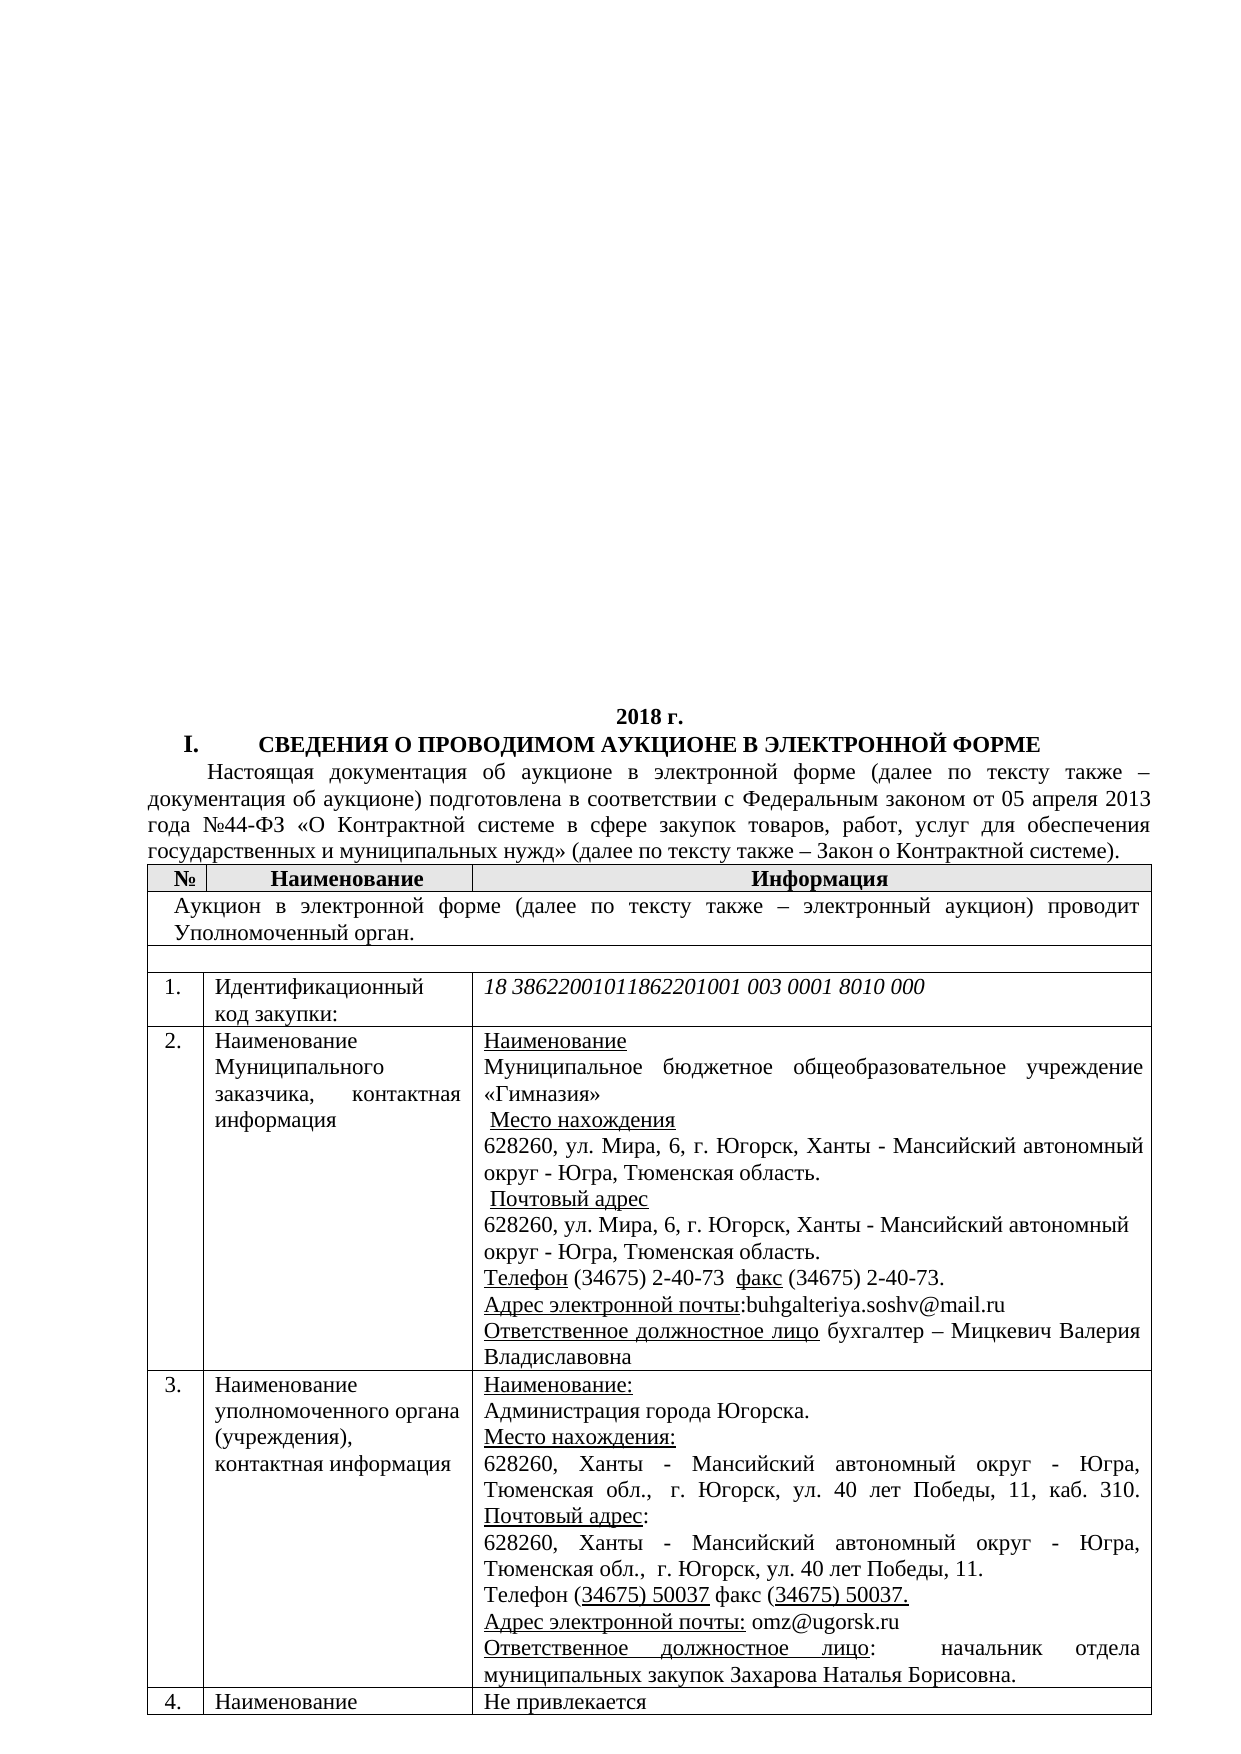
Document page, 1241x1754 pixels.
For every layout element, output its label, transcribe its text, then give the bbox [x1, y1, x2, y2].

table_cell Наименование уполномоченного органа (учреждения), контактная информация [204, 1371, 472, 1687]
table_cell Не привлекается [473, 1688, 1151, 1714]
table_header Информация [473, 865, 1151, 891]
table_cell Наименование Муниципального заказчика, контактная информация [204, 1027, 472, 1370]
table_cell [148, 1027, 203, 1370]
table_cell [204, 1688, 472, 1714]
table_cell [148, 1688, 203, 1714]
table_cell 18 38622001011862201001 003 0001 8010 000 [473, 973, 1151, 1026]
list СВЕДЕНИЯ О ПРОВОДИМОМ АУКЦИОНЕ В ЭЛЕКТРОННОЙ ФОРМЕ [73, 729, 1152, 758]
text 2018 г. [148, 703, 1152, 729]
table_cell [148, 1371, 203, 1687]
table_cell [148, 973, 203, 1026]
table_cell Наименование Муниципальное бюджетное общеобразовательное учреждение «Гимназия» Место нахождения 628260, ул. Мира, 6, г. Югорск, Ханты - Мансийский автономный округ - Югра, Тюменская область. Почтовый адрес 628260, ул. Мира, 6, г. Югорск, Ханты - Мансийский автономный округ - Югра, Тюменская область. Телефон (34675) 2-40-73 факс (34675) 2-40-73. Адрес электронной почты:buhgalteriya.soshv@mail.ru Ответственное должностное лицо бухгалтер – Мицкевич Валерия Владиславовна [473, 1027, 1151, 1370]
table_header Наименование [207, 865, 472, 891]
table_header № [148, 865, 206, 891]
text Настоящая документация об аукционе в электронной форме (далее по тексту также – документация об аукционе) подготовлена в соответствии с Федеральным законом от 05 апреля 2013 года №44-ФЗ «О Контрактной системе в сфере закупок товаров, работ, услуг для обеспечения государственных и муниципальных нужд» (далее по тексту также – Закон о Контрактной системе). [148, 758, 1152, 864]
table_cell [148, 946, 1151, 972]
table_cell Идентификационный код закупки: [204, 973, 472, 1026]
table_cell Аукцион в электронной форме (далее по тексту также – электронный аукцион) проводит Уполномоченный орган. [148, 892, 1151, 945]
table_cell Наименование: Администрация города Югорска. Место нахождения: 628260, Ханты - Мансийский автономный округ - Югра, Тюменская обл., г. Югорск, ул. 40 лет Победы, 11, каб. 310. Почтовый адрес: 628260, Ханты - Мансийский автономный округ - Югра, Тюменская обл., г. Югорск, ул. 40 лет Победы, 11. Телефон (34675) 50037 факс (34675) 50037. Адрес электронной почты: omz@ugorsk.ru Ответственное должностное лицо: начальник отдела муниципальных закупок Захарова Наталья Борисовна. [473, 1371, 1151, 1687]
